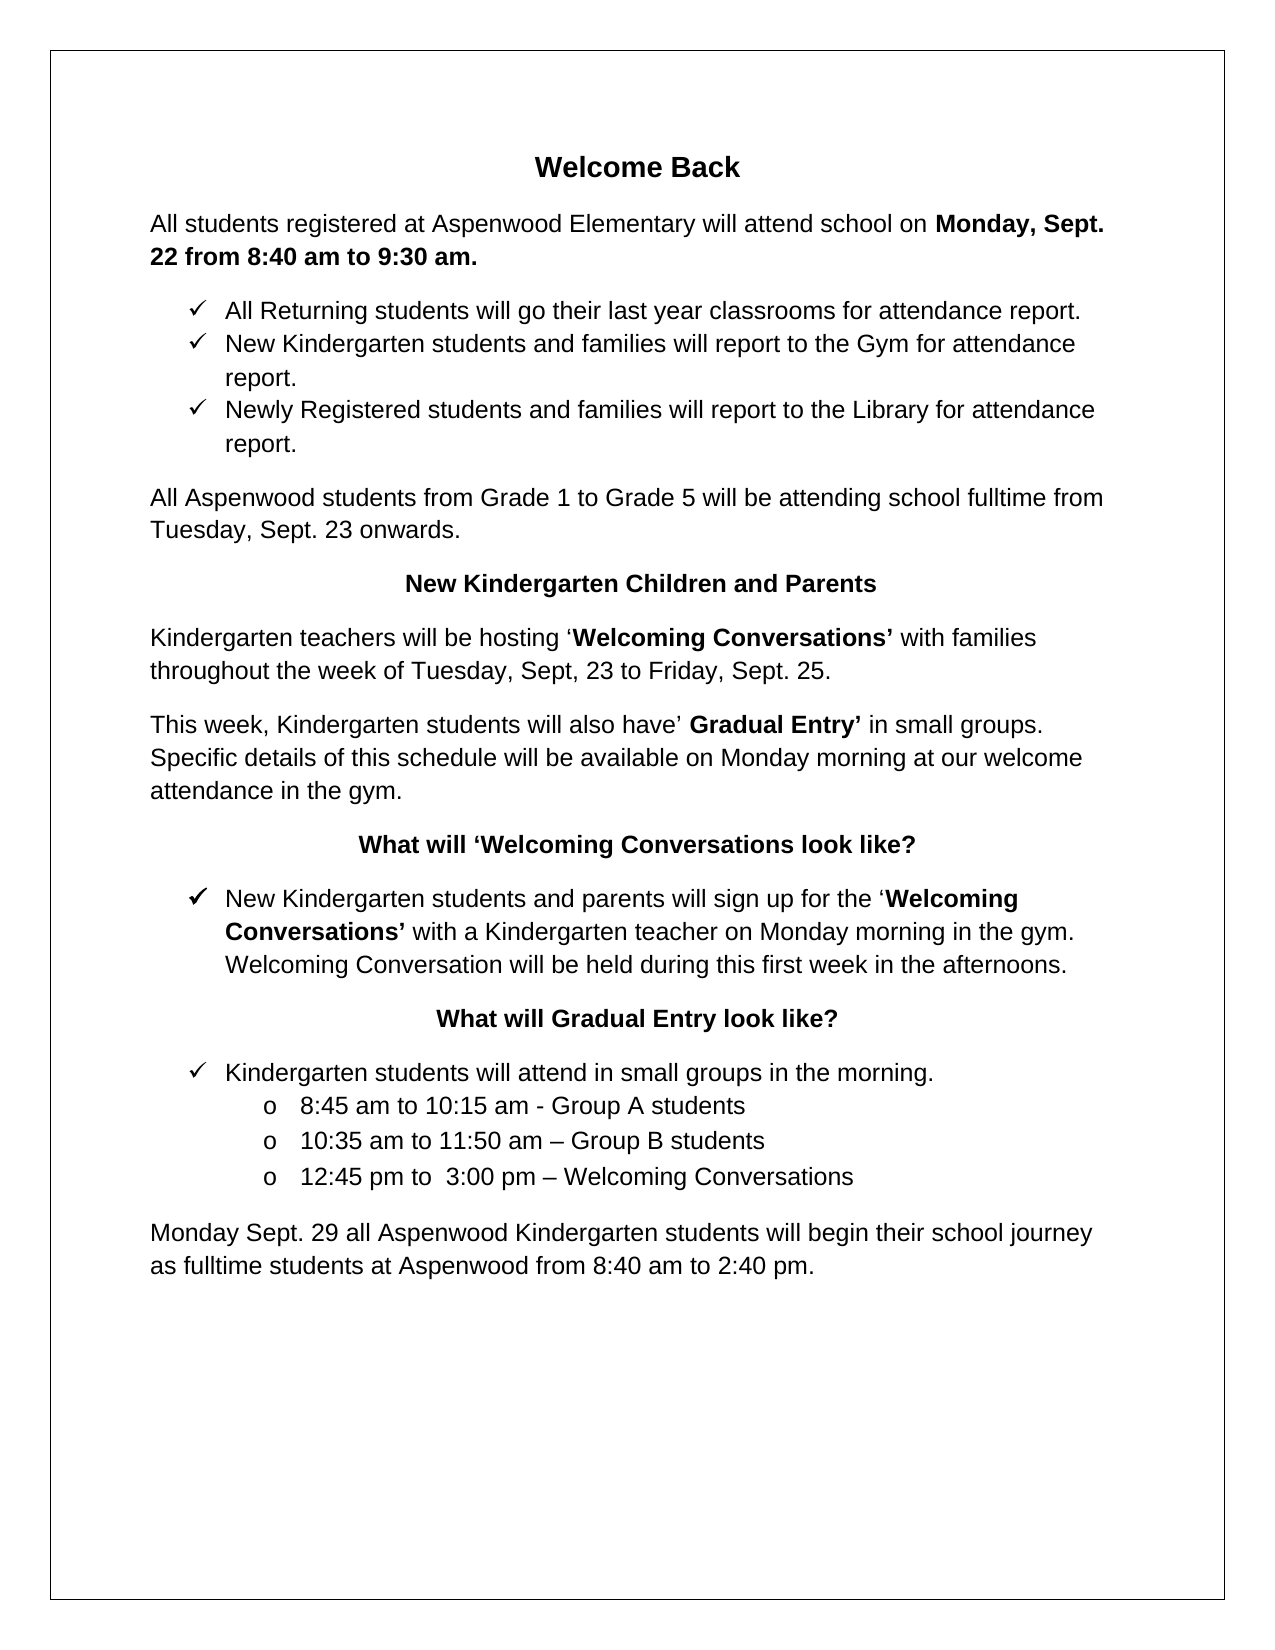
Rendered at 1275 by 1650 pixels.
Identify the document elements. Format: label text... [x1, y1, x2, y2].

text This week, Kindergarten students will also have’ Gradual Entry’ in small groups. Specific details of this schedule will be available on Monday morning at our welcome attendance in the gym. [150, 710, 1125, 805]
text Kindergarten teachers will be hosting ‘Welcoming Conversations’ with families throughout the week of Tuesday, Sept, 23 to Friday, Sept. 25. [150, 623, 1125, 685]
list 8:45 am to 10:15 am - Group A students [262, 1091, 1125, 1122]
list Kindergarten students will attend in small groups in the morning. [187, 1058, 1125, 1087]
list 12:45 pm to 3:00 pm – Welcoming Conversations [262, 1162, 1125, 1193]
text Welcome Back [150, 150, 1125, 183]
list Newly Registered students and families will report to the Library for attendance report. [187, 396, 1125, 457]
text New Kindergarten Children and Parents [150, 569, 1125, 598]
list 10:35 am to 11:50 am – Group B students [262, 1126, 1125, 1157]
text What will Gradual Entry look like? [150, 1004, 1125, 1033]
list New Kindergarten students and parents will sign up for the ‘Welcoming Conversations’ with a Kindergarten teacher on Monday morning in the gym. Welcoming Conversation will be held during this first week in the afternoons. [187, 884, 1125, 979]
text All students registered at Aspenwood Elementary will attend school on Monday, Sept. 22 from 8:40 am to 9:30 am. [150, 209, 1125, 271]
text All Aspenwood students from Grade 1 to Grade 5 will be attending school fulltime from Tuesday, Sept. 23 onwards. [150, 482, 1125, 544]
text What will ‘Welcoming Conversations look like? [150, 830, 1125, 859]
list New Kindergarten students and families will report to the Gym for attendance report. [187, 329, 1125, 391]
list All Returning students will go their last year classrooms for attendance report. [187, 296, 1125, 325]
text Monday Sept. 29 all Aspenwood Kindergarten students will begin their school journey as fulltime students at Aspenwood from 8:40 am to 2:40 pm. [150, 1218, 1125, 1280]
